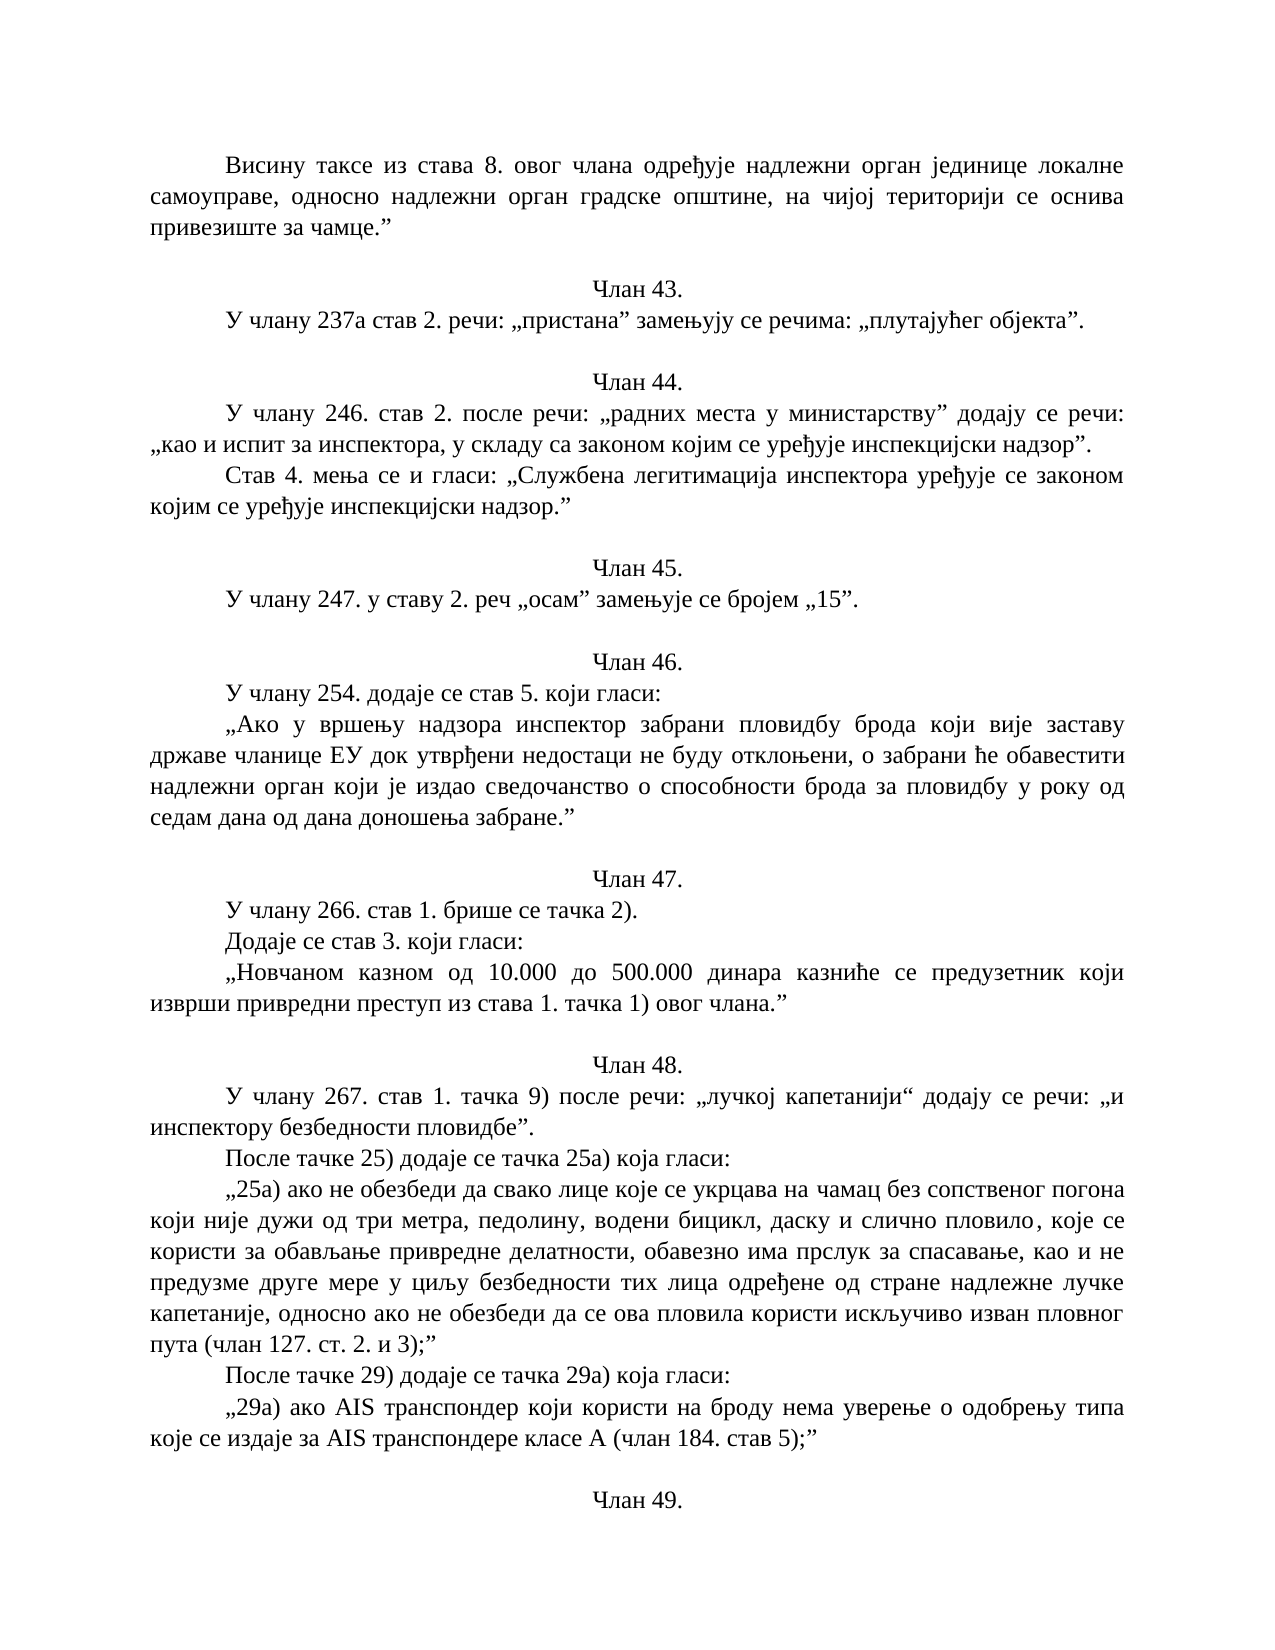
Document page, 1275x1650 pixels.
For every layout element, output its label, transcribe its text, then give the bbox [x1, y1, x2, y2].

text У члану 247. у ставу 2. реч „осам” замењује се бројем „15”. [150, 584, 1125, 613]
text Висину таксе из става 8. овог члана одређује надлежни орган јединице локалне самоуправе, односно надлежни орган градске општине, на чијој територији се оснива привезиште за чамце.” [150, 150, 1125, 241]
text У члану 246. став 2. после речи: „радних места у министарству” додају се речи: „као и испит за инспектора, у складу са законом којим се уређује инспекцијски надзор”. [150, 398, 1125, 458]
text Члан 43. [150, 274, 1125, 303]
text Члан 45. [150, 553, 1125, 582]
text У члану 254. додаје се став 5. који гласи: [150, 678, 1125, 706]
text Додаје се став 3. који гласи: [150, 926, 1125, 955]
text Члан 46. [150, 647, 1125, 675]
text „Ако у вршењу надзора инспектор забрани пловидбу брода који вије заставу државе чланице ЕУ док утврђени недостаци не буду отклоњени, о забрани ће обавестити надлежни орган који је издао сведочанство о способности брода за пловидбу у року од седам дана од дана доношења забране.” [150, 709, 1125, 831]
text После тачке 29) додаје се тачка 29а) која гласи: [150, 1361, 1125, 1389]
text Став 4. мења се и гласи: „Службена легитимација инспектора уређује се законом којим се уређује инспекцијски надзор.” [150, 460, 1125, 520]
text Члан 44. [150, 367, 1125, 396]
text После тачке 25) додаје се тачка 25а) која гласи: [150, 1143, 1125, 1172]
text Члан 48. [150, 1050, 1125, 1079]
text Члан 49. [150, 1485, 1125, 1513]
text „25а) ако не обезбеди да свако лице које се укрцава на чамац без сопственог погона који није дужи од три метра, педолину, водени бицикл, даску и слично пловило, које се користи за обављање привредне делатности, обавезно има прслук за спасавање, као и не предузме друге мере у циљу безбедности тих лица одређене од стране надлежне лучке капетаније, односно ако не обезбеди да се ова пловила користи искључиво изван пловног пута (члан 127. ст. 2. и 3);” [150, 1174, 1125, 1358]
text „29а) ако AIS транспондер који користи на броду нема уверење о одобрењу типа које се издаје за AIS транспондере класе А (члан 184. став 5);” [150, 1392, 1125, 1451]
text У члану 237а став 2. речи: „пристана” замењују се речима: „плутајућег објекта”. [150, 305, 1125, 334]
text Члан 47. [150, 864, 1125, 893]
text „Новчаном казном од 10.000 до 500.000 динара казниће се предузетник који изврши привредни преступ из става 1. тачка 1) овог члана.” [150, 957, 1125, 1017]
text У члану 266. став 1. брише се тачка 2). [150, 895, 1125, 924]
text У члану 267. став 1. тачка 9) после речи: „лучкој капетанији“ додају се речи: „и инспектору безбедности пловидбе”. [150, 1081, 1125, 1141]
